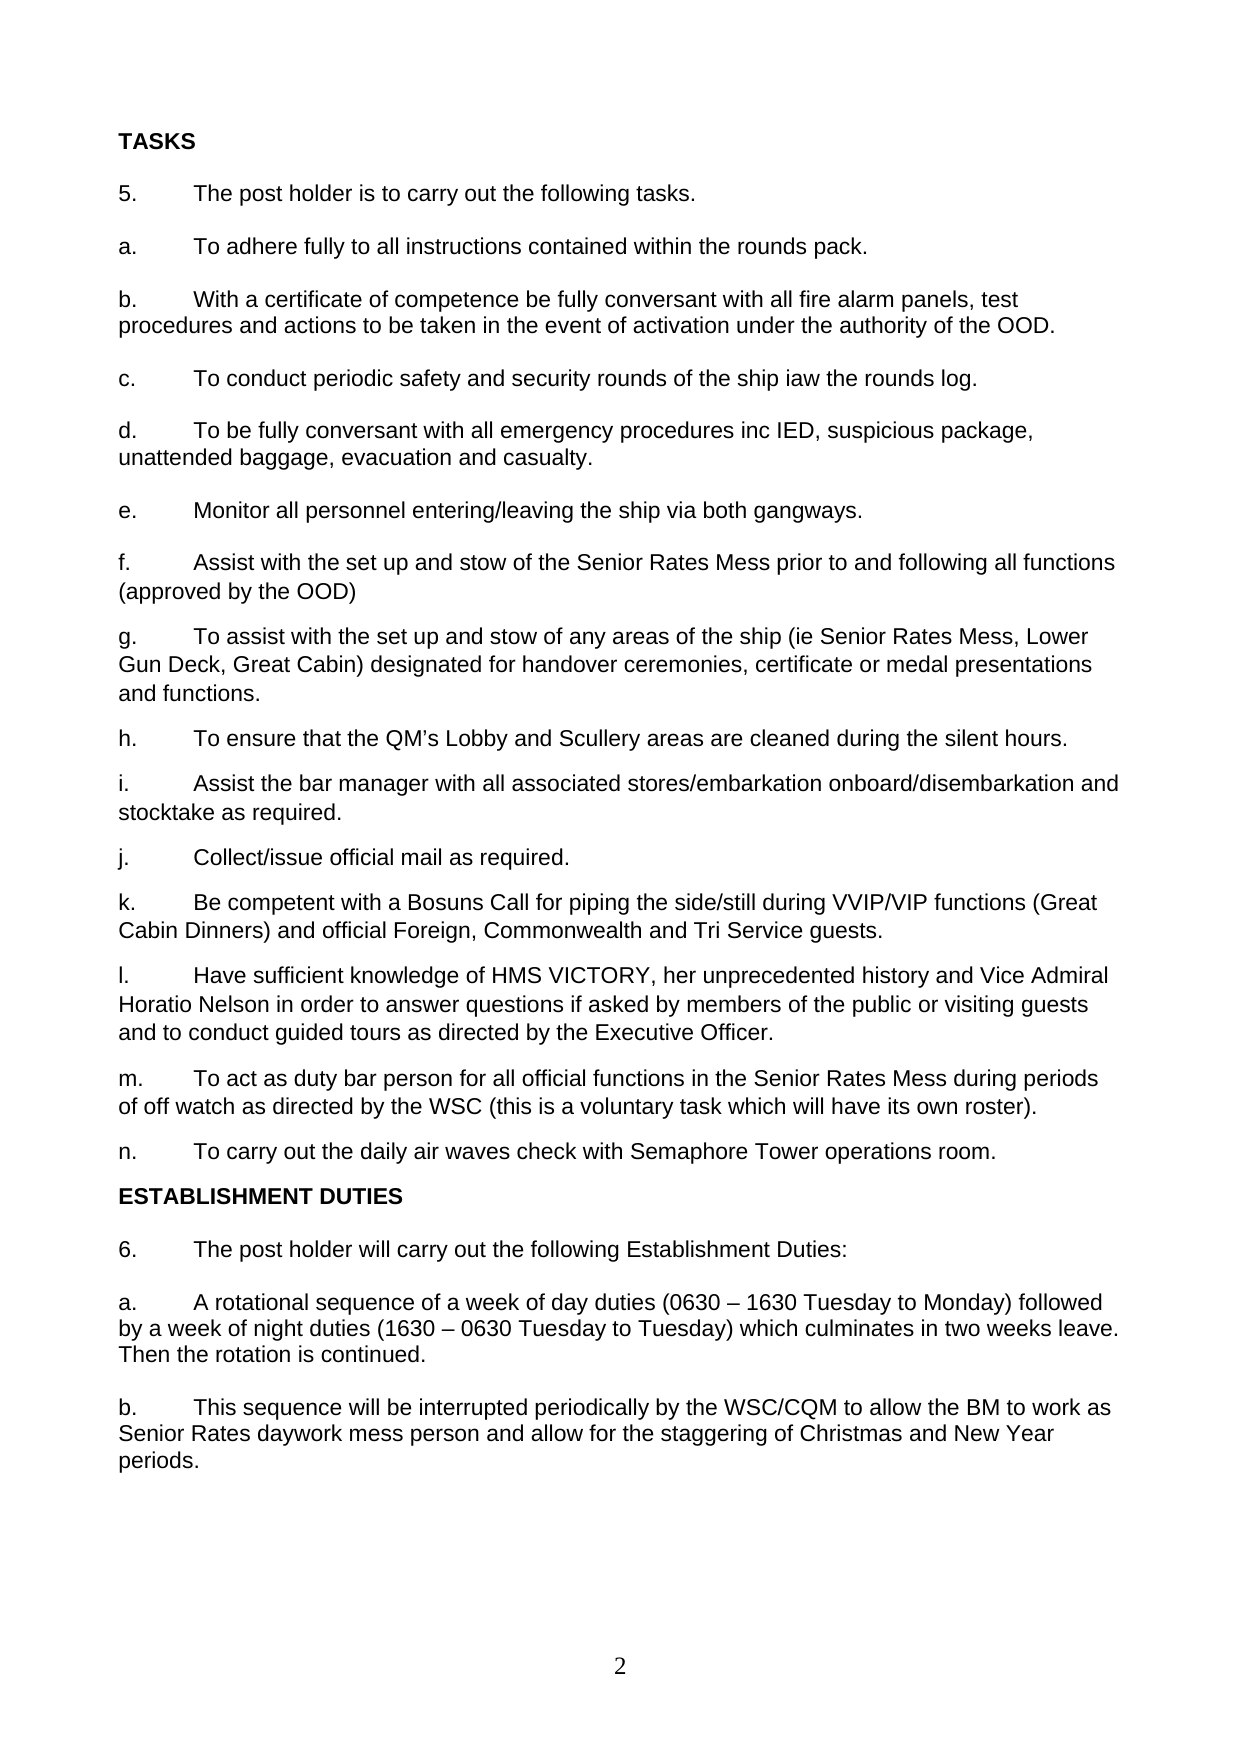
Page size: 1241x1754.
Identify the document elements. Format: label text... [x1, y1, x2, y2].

text k. Be competent with a Bosuns Call for piping the side/still during VVIP/VIP functions (Great Cabin Dinners) and official Foreign, Commonwealth and Tri Service guests. [118, 889, 1122, 944]
text h. To ensure that the QM’s Lobby and Scullery areas are cleaned during the silent hours. [118, 725, 1122, 751]
text TASKS [118, 128, 1122, 154]
text n. To carry out the daily air waves check with Semaphore Tower operations room. [118, 1138, 1122, 1164]
text c. To conduct periodic safety and security rounds of the ship iaw the rounds log. [118, 365, 1122, 391]
text 6. The post holder will carry out the following Establishment Duties: [118, 1236, 1122, 1262]
text 5. The post holder is to carry out the following tasks. [118, 180, 1122, 207]
text ESTABLISHMENT DUTIES [118, 1183, 1122, 1209]
text a. To adhere fully to all instructions contained within the rounds pack. [118, 233, 1122, 259]
text e. Monitor all personnel entering/leaving the ship via both gangways. [118, 497, 1122, 523]
text b. This sequence will be interrupted periodically by the WSC/CQM to allow the BM to work as Senior Rates daywork mess person and allow for the staggering of Christmas and New Year periods. [118, 1394, 1122, 1473]
text i. Assist the bar manager with all associated stores/embarkation onboard/disembarkation and stocktake as required. [118, 770, 1122, 825]
text b. With a certificate of competence be fully conversant with all fire alarm panels, test procedures and actions to be taken in the event of activation under the authority of the OOD. [118, 286, 1122, 338]
text m. To act as duty bar person for all official functions in the Senior Rates Mess during periods of off watch as directed by the WSC (this is a voluntary task which will have its own roster). [118, 1064, 1122, 1119]
text j. Collect/issue official mail as required. [118, 844, 1122, 870]
text g. To assist with the set up and stow of any areas of the ship (ie Senior Rates Mess, Lower Gun Deck, Great Cabin) designated for handover ceremonies, certificate or medal presentations and functions. [118, 623, 1122, 706]
text a. A rotational sequence of a week of day duties (0630 – 1630 Tuesday to Monday) followed by a week of night duties (1630 – 0630 Tuesday to Tuesday) which culminates in two weeks leave. Then the rotation is continued. [118, 1288, 1122, 1368]
text d. To be fully conversant with all emergency procedures inc IED, suspicious package, unattended baggage, evacuation and casualty. [118, 417, 1122, 470]
text l. Have sufficient knowledge of HMS VICTORY, her unprecedented history and Vice Admiral Horatio Nelson in order to answer questions if asked by members of the public or visiting guests and to conduct guided tours as directed by the Executive Officer. [118, 962, 1122, 1046]
text f. Assist with the set up and stow of the Senior Rates Mess prior to and following all functions (approved by the OOD) [118, 549, 1122, 604]
